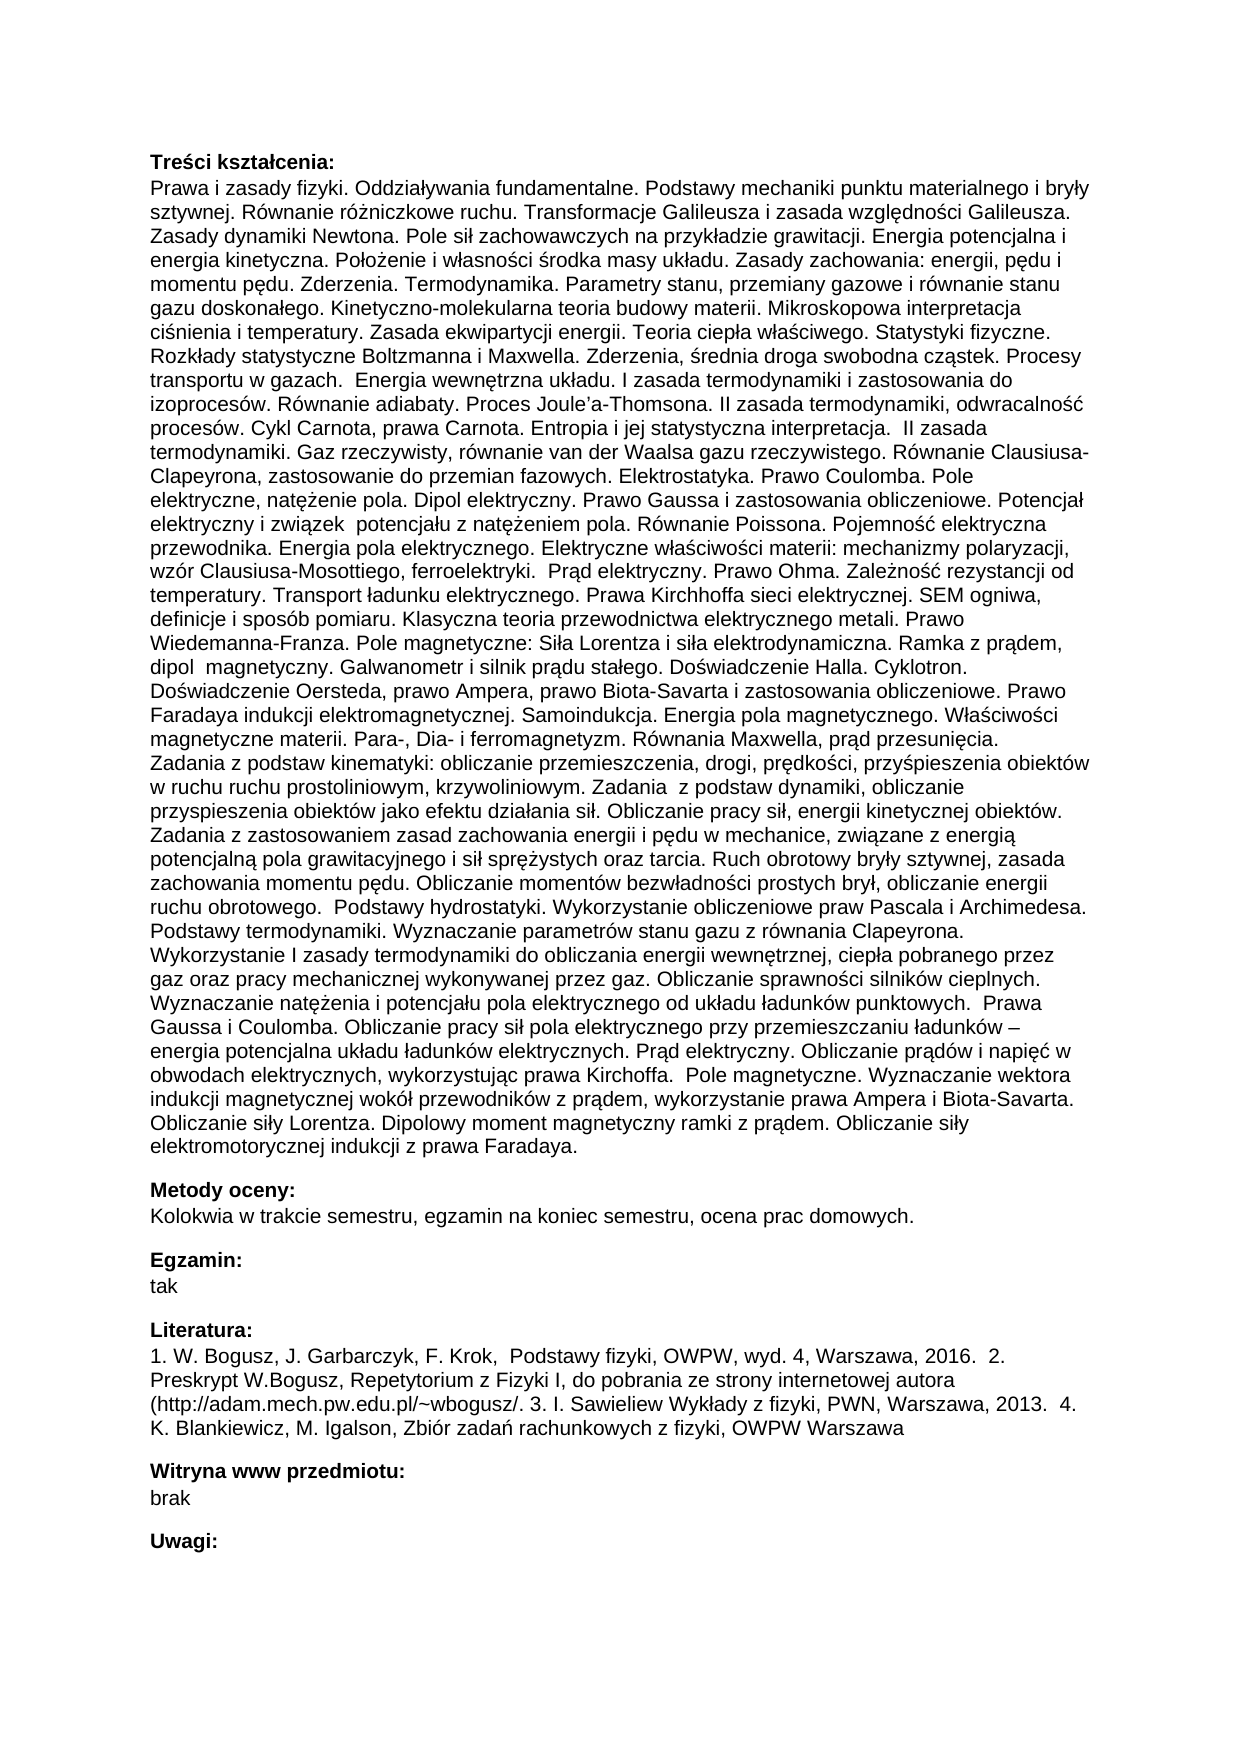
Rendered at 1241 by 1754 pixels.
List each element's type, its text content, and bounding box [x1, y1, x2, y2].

text Witryna www przedmiotu: [150, 1459, 1090, 1483]
text Egzamin: [150, 1248, 1090, 1272]
text Prawa i zasady fizyki. Oddziaływania fundamentalne. Podstawy mechaniki punktu materialnego i bryły sztywnej. Równanie różniczkowe ruchu. Transformacje Galileusza i zasada względności Galileusza. Zasady dynamiki Newtona. Pole sił zachowawczych na przykładzie grawitacji. Energia potencjalna i energia kinetyczna. Położenie i własności środka masy układu. Zasady zachowania: energii, pędu i momentu pędu. Zderzenia. Termodynamika. Parametry stanu, przemiany gazowe i równanie stanu gazu doskonałego. Kinetyczno-molekularna teoria budowy materii. Mikroskopowa interpretacja ciśnienia i temperatury. Zasada ekwipartycji energii. Teoria ciepła właściwego. Statystyki fizyczne. Rozkłady statystyczne Boltzmanna i Maxwella. Zderzenia, średnia droga swobodna cząstek. Procesy transportu w gazach. Energia wewnętrzna układu. I zasada termodynamiki i zastosowania do izoprocesów. Równanie adiabaty. Proces Joule’a-Thomsona. II zasada termodynamiki, odwracalność procesów. Cykl Carnota, prawa Carnota. Entropia i jej statystyczna interpretacja. II zasada termodynamiki. Gaz rzeczywisty, równanie van der Waalsa gazu rzeczywistego. Równanie Clausiusa-Clapeyrona, zastosowanie do przemian fazowych. Elektrostatyka. Prawo Coulomba. Pole elektryczne, natężenie pola. Dipol elektryczny. Prawo Gaussa i zastosowania obliczeniowe. Potencjał elektryczny i związek potencjału z natężeniem pola. Równanie Poissona. Pojemność elektryczna przewodnika. Energia pola elektrycznego. Elektryczne właściwości materii: mechanizmy polaryzacji, wzór Clausiusa-Mosottiego, ferroelektryki. Prąd elektryczny. Prawo Ohma. Zależność rezystancji od temperatury. Transport ładunku elektrycznego. Prawa Kirchhoffa sieci elektrycznej. SEM ogniwa, definicje i sposób pomiaru. Klasyczna teoria przewodnictwa elektrycznego metali. Prawo Wiedemanna-Franza. Pole magnetyczne: Siła Lorentza i siła elektrodynamiczna. Ramka z prądem, dipol magnetyczny. Galwanometr i silnik prądu stałego. Doświadczenie Halla. Cyklotron. Doświadczenie Oersteda, prawo Ampera, prawo Biota-Savarta i zastosowania obliczeniowe. Prawo Faradaya indukcji elektromagnetycznej. Samoindukcja. Energia pola magnetycznego. Właściwości magnetyczne materii. Para-, Dia- i ferromagnetyzm. Równania Maxwella, prąd przesunięcia. Zadania z podstaw kinematyki: obliczanie przemieszczenia, drogi, prędkości, przyśpieszenia obiektów w ruchu ruchu prostoliniowym, krzywoliniowym. Zadania z podstaw dynamiki, obliczanie przyspieszenia obiektów jako efektu działania sił. Obliczanie pracy sił, energii kinetycznej obiektów. Zadania z zastosowaniem zasad zachowania energii i pędu w mechanice, związane z energią potencjalną pola grawitacyjnego i sił sprężystych oraz tarcia. Ruch obrotowy bryły sztywnej, zasada zachowania momentu pędu. Obliczanie momentów bezwładności prostych brył, obliczanie energii ruchu obrotowego. Podstawy hydrostatyki. Wykorzystanie obliczeniowe praw Pascala i Archimedesa. Podstawy termodynamiki. Wyznaczanie parametrów stanu gazu z równania Clapeyrona. Wykorzystanie I zasady termodynamiki do obliczania energii wewnętrznej, ciepła pobranego przez gaz oraz pracy mechanicznej wykonywanej przez gaz. Obliczanie sprawności silników cieplnych. Wyznaczanie natężenia i potencjału pola elektrycznego od układu ładunków punktowych. Prawa Gaussa i Coulomba. Obliczanie pracy sił pola elektrycznego przy przemieszczaniu ładunków – energia potencjalna układu ładunków elektrycznych. Prąd elektryczny. Obliczanie prądów i napięć w obwodach elektrycznych, wykorzystując prawa Kirchoffa. Pole magnetyczne. Wyznaczanie wektora indukcji magnetycznej wokół przewodników z prądem, wykorzystanie prawa Ampera i Biota-Savarta. Obliczanie siły Lorentza. Dipolowy moment magnetyczny ramki z prądem. Obliczanie siły elektromotorycznej indukcji z prawa Faradaya. [150, 176, 1090, 1158]
text brak [150, 1485, 1090, 1509]
text tak [150, 1274, 1090, 1298]
text Treści kształcenia: [150, 150, 1090, 174]
text Literatura: [150, 1318, 1090, 1342]
text 1. W. Bogusz, J. Garbarczyk, F. Krok, Podstawy fizyki, OWPW, wyd. 4, Warszawa, 2016. 2. Preskrypt W.Bogusz, Repetytorium z Fizyki I, do pobrania ze strony internetowej autora (http://adam.mech.pw.edu.pl/~wbogusz/. 3. I. Sawieliew Wykłady z fizyki, PWN, Warszawa, 2013. 4. K. Blankiewicz, M. Igalson, Zbiór zadań rachunkowych z fizyki, OWPW Warszawa [150, 1344, 1090, 1439]
text Kolokwia w trakcie semestru, egzamin na koniec semestru, ocena prac domowych. [150, 1204, 1090, 1228]
text Uwagi: [150, 1529, 1090, 1553]
text Metody oceny: [150, 1178, 1090, 1202]
